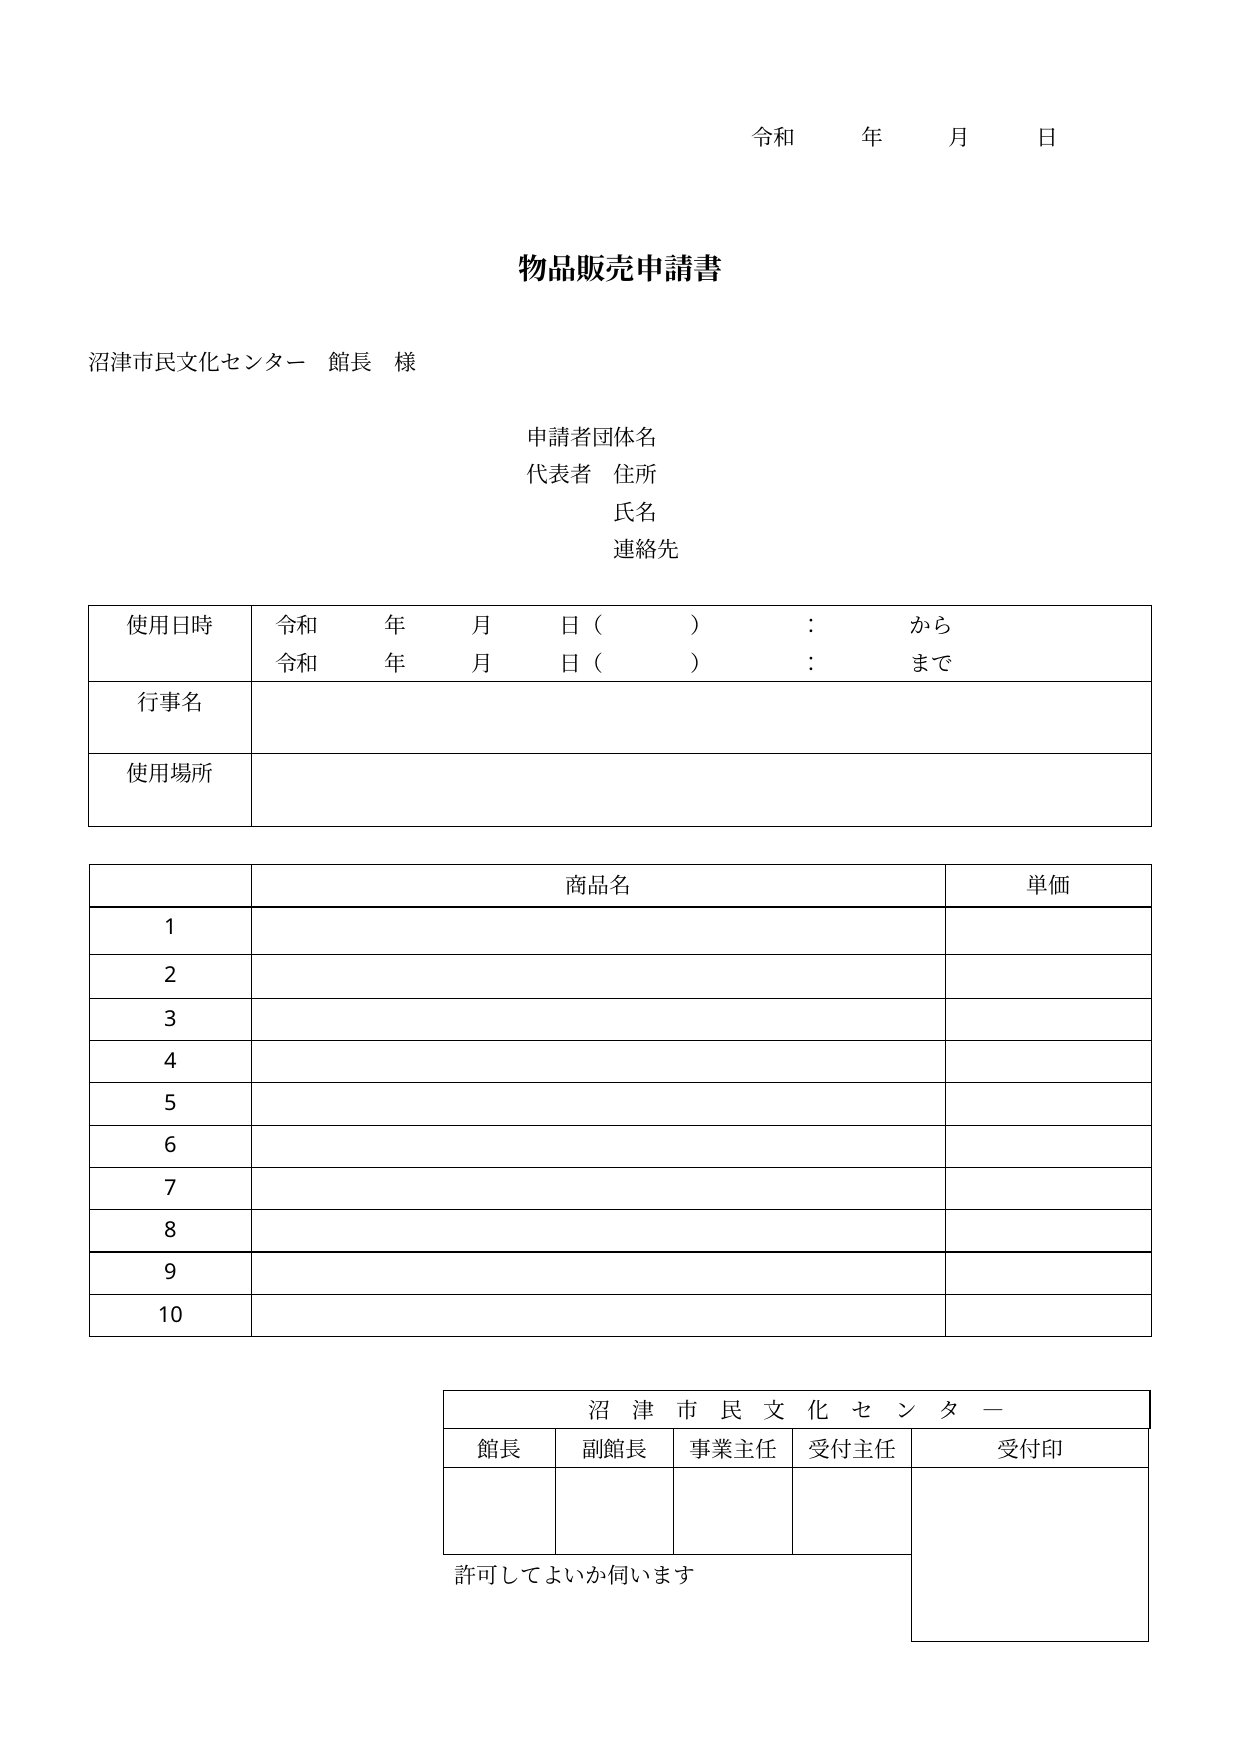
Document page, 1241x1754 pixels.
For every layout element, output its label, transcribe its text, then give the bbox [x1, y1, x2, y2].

table_cell 10 [90, 1295, 251, 1336]
table_cell 使用場所 [89, 754, 251, 826]
table_cell 副館長 [556, 1429, 673, 1467]
table_header 商品名 [252, 865, 945, 906]
table_cell 9 [90, 1253, 251, 1294]
table_cell 2 [90, 955, 251, 998]
table_header 令和 年 月 日（ ） ： から 令和 年 月 日（ ） ： まで [252, 606, 1151, 681]
table_cell [556, 1468, 673, 1554]
table_header 沼 津 市 民 文 化 セ ン タ ― [444, 1391, 1149, 1428]
table_cell 8 [90, 1210, 251, 1251]
table_cell [252, 754, 1151, 826]
table_cell [946, 1041, 1151, 1082]
text 連絡先 [89, 529, 1152, 567]
text 物品販売申請書 [89, 229, 1152, 304]
text 氏名 [89, 492, 1152, 529]
table_cell [674, 1468, 792, 1554]
table_cell [252, 1210, 945, 1251]
table_cell [252, 1126, 945, 1167]
table_cell [252, 1041, 945, 1082]
table_cell [252, 908, 945, 954]
table_cell 事業主任 [674, 1429, 792, 1467]
text 沼津市民文化センター 館長 様 [89, 342, 1152, 379]
table_cell [252, 1168, 945, 1209]
text 令和 年 月 日 [89, 117, 1064, 154]
table_header 単価 [946, 865, 1151, 906]
table_cell [946, 999, 1151, 1040]
text 申請者団体名 [89, 417, 1152, 454]
table_cell [946, 1295, 1151, 1336]
table_cell [793, 1468, 911, 1554]
table_cell [252, 1083, 945, 1124]
table_cell [946, 908, 1151, 954]
table_cell [912, 1468, 1148, 1641]
table_cell [252, 1253, 945, 1294]
table_cell [946, 1083, 1151, 1124]
table_cell [252, 682, 1151, 753]
text 代表者 住所 [89, 454, 1152, 492]
table_cell [946, 1126, 1151, 1167]
table_cell 受付主任 [793, 1429, 911, 1467]
table_cell 受付印 [912, 1429, 1148, 1467]
table_cell 6 [90, 1126, 251, 1167]
table_cell 7 [90, 1168, 251, 1209]
table_cell [252, 1295, 945, 1336]
table_cell 4 [90, 1041, 251, 1082]
table_cell [252, 955, 945, 998]
table_cell 館長 [444, 1429, 555, 1467]
table_cell [946, 1253, 1151, 1294]
table_cell 許可してよいか伺います [443, 1555, 911, 1641]
table_cell [252, 999, 945, 1040]
table_cell 行事名 [89, 682, 251, 753]
table_cell 5 [90, 1083, 251, 1124]
table_cell [444, 1468, 555, 1554]
table_header 使用日時 [89, 606, 251, 681]
table_cell [946, 1168, 1151, 1209]
table_cell 3 [90, 999, 251, 1040]
table_cell 1 [90, 908, 251, 954]
table_header [90, 865, 251, 906]
table_cell [946, 1210, 1151, 1251]
table_cell [946, 955, 1151, 998]
